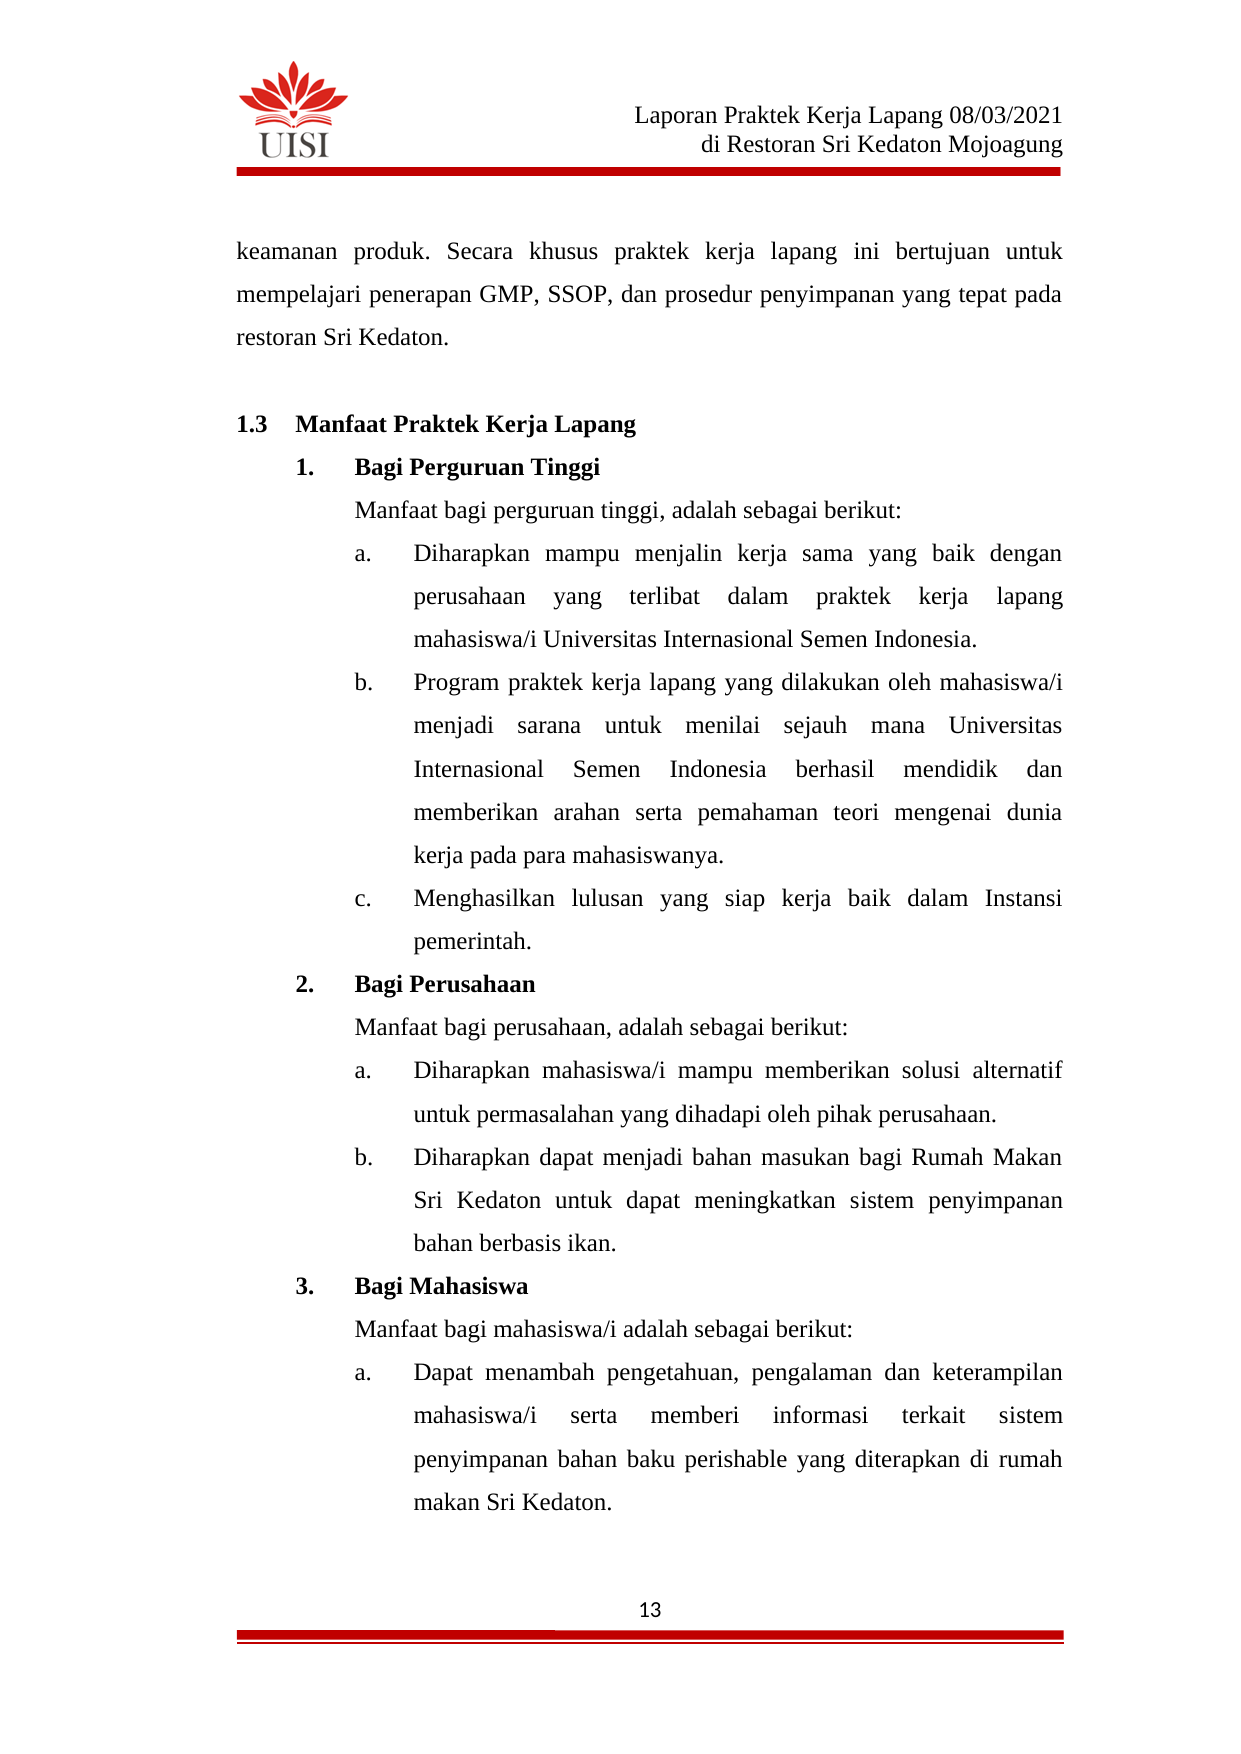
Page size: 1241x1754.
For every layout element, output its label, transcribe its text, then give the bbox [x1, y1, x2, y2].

list Bagi Perusahaan [295, 969, 1063, 998]
list Menghasilkan lulusan yang siap kerja baik dalam Instansi pemerintah. [354, 883, 1063, 955]
list Bagi Perguruan Tinggi [295, 452, 1063, 481]
picture [236, 61, 1063, 176]
list Diharapkan mahasiswa/i mampu memberikan solusi alternatif untuk permasalahan yang dihadapi oleh pihak perusahaan. [354, 1056, 1063, 1127]
text Manfaat bagi mahasiswa/i adalah sebagai berikut: [354, 1314, 1063, 1343]
text Manfaat bagi perusahaan, adalah sebagai berikut: [354, 1012, 1063, 1041]
list Dapat menambah pengetahuan, pengalaman dan keterampilan mahasiswa/i serta memberi informasi terkait sistem penyimpanan bahan baku perishable yang diterapkan di rumah makan Sri Kedaton. [354, 1357, 1063, 1516]
text Manfaat bagi perguruan tinggi, adalah sebagai berikut: [354, 495, 1063, 524]
list Bagi Mahasiswa [295, 1271, 1063, 1300]
list Manfaat Praktek Kerja Lapang [236, 409, 1063, 437]
list Program praktek kerja lapang yang dilakukan oleh mahasiswa/i menjadi sarana untuk menilai sejauh mana Universitas Internasional Semen Indonesia berhasil mendidik dan memberikan arahan serta pemahaman teori mengenai dunia kerja pada para mahasiswanya. [354, 667, 1063, 869]
list Diharapkan dapat menjadi bahan masukan bagi Rumah Makan Sri Kedaton untuk dapat meningkatkan sistem penyimpanan bahan berbasis ikan. [354, 1142, 1063, 1257]
list Diharapkan mampu menjalin kerja sama yang baik dengan perusahaan yang terlibat dalam praktek kerja lapang mahasiswa/i Universitas Internasional Semen Indonesia. [354, 538, 1063, 653]
